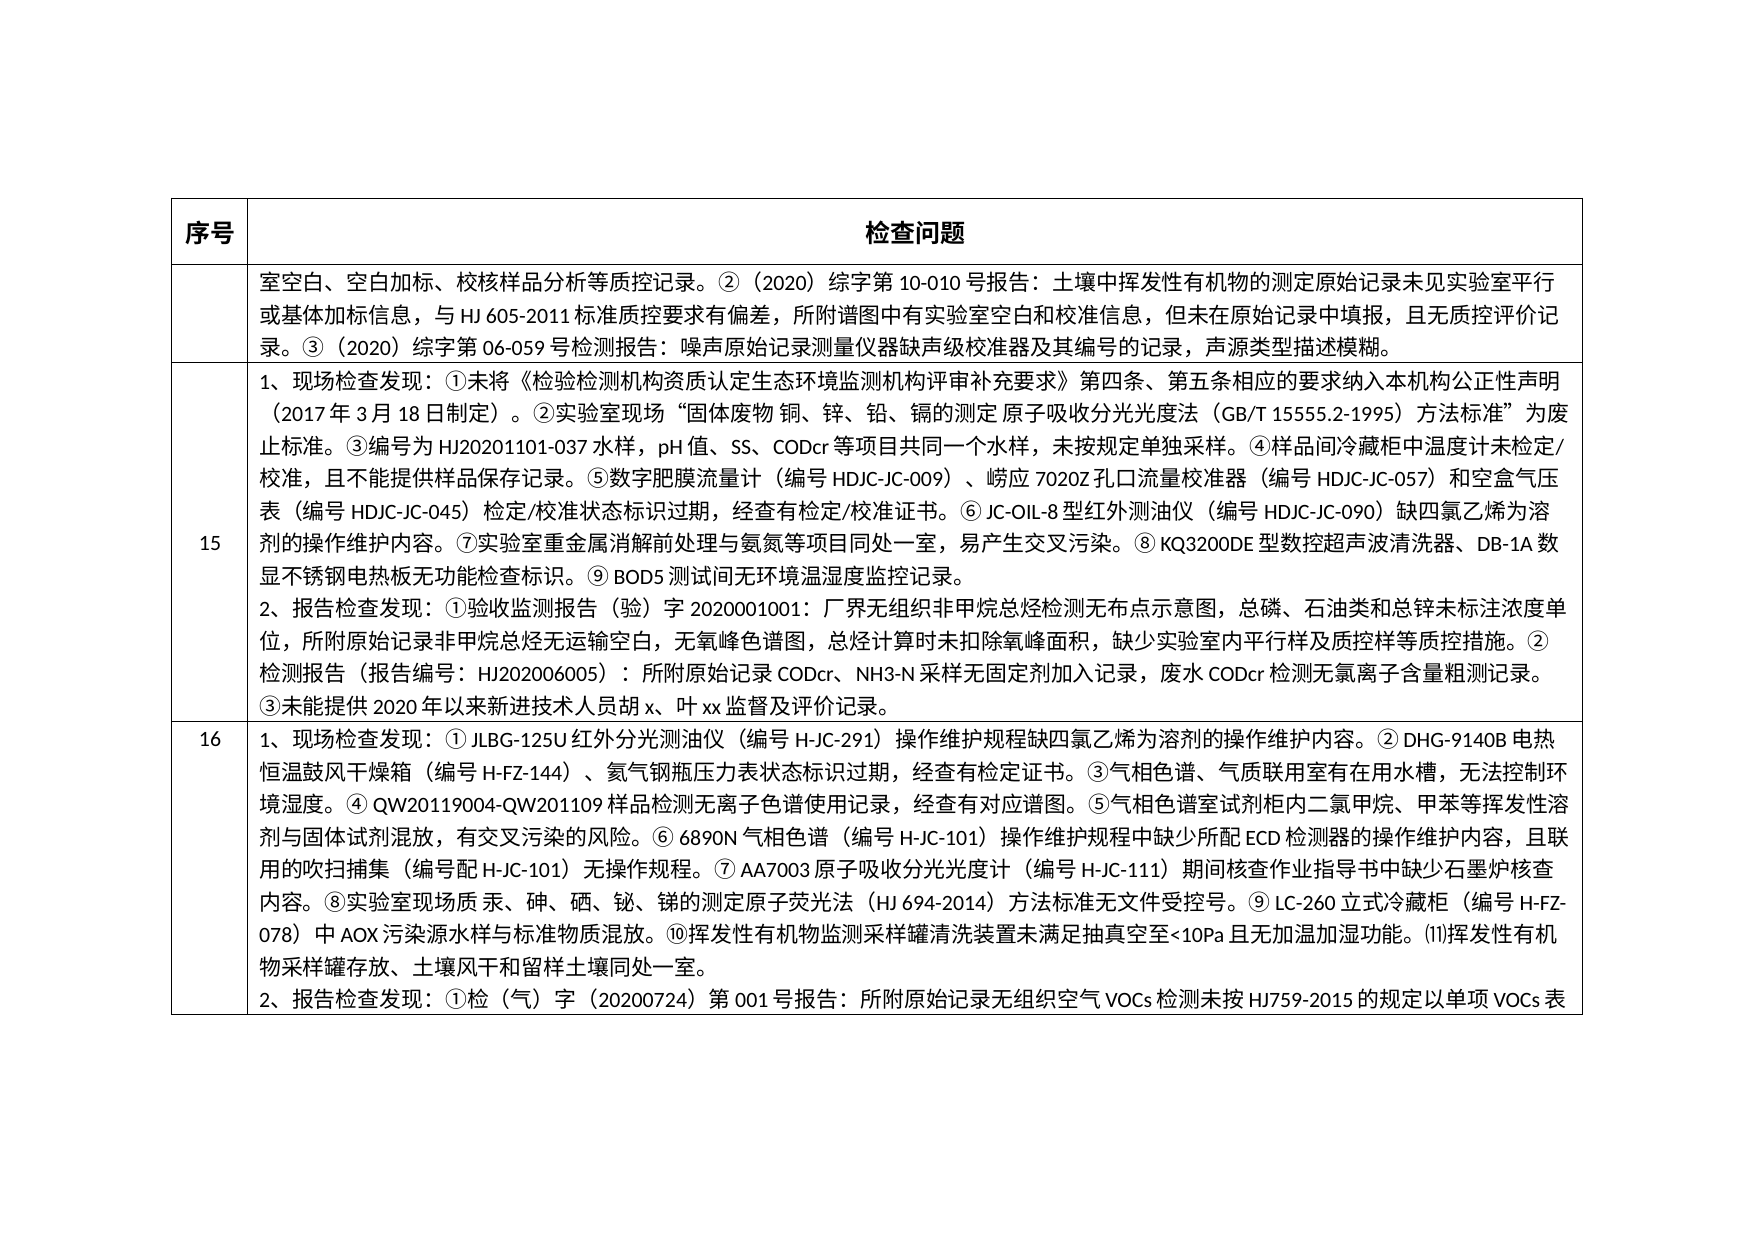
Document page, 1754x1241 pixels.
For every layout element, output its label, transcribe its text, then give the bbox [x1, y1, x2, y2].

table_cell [248, 265, 1582, 362]
table_cell 1、现场检查发现：①未将《检验检测机构资质认定生态环境监测机构评审补充要求》第四条、第五条相应的要求纳入本机构公正性声明（2017年3月18日制定）。②实验室现场“固体废物 铜、锌、铅、镉的测定 原子吸收分光光度法（GB/T 15555.2-1995）方法标准”为废止标准。③编号为HJ20201101-037水样，pH值、SS、CODcr等项目共同一个水样，未按规定单独采样。④样品间冷藏柜中温度计未检定/校准，且不能提供样品保存记录。⑤数字肥膜流量计（编号HDJC-JC-009）、崂应7020Z孔口流量校准器（编号HDJC-JC-057）和空盒气压表（编号HDJC-JC-045）检定/校准状态标识过期，经查有检定/校准证书。⑥JC-OIL-8型红外测油仪（编号HDJC-JC-090）缺四氯乙烯为溶剂的操作维护内容。⑦实验室重金属消解前处理与氨氮等项目同处一室，易产生交叉污染。⑧KQ3200DE型数控超声波清洗器、DB-1A数显不锈钢电热板无功能检查标识。⑨BOD5测试间无环境温湿度监控记录。 2、报告检查发现：①验收监测报告（验）字2020001001：厂界无组织非甲烷总烃检测无布点示意图，总磷、石油类和总锌未标注浓度单位，所附原始记录非甲烷总烃无运输空白，无氧峰色谱图，总烃计算时未扣除氧峰面积，缺少实验室内平行样及质控样等质控措施。②检测报告（报告编号：HJ202006005）：所附原始记录CODcr、NH3-N采样无固定剂加入记录，废水CODcr检测无氯离子含量粗测记录。③未能提供2020年以来新进技术人员胡x、叶xx监督及评价记录。 [248, 363, 1582, 721]
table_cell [248, 722, 1582, 1014]
table_header 检查问题 [248, 199, 1582, 264]
table_cell 14 [172, 265, 247, 362]
table_cell 15 [172, 363, 247, 721]
table_cell 16 [172, 722, 247, 1014]
table_header 序号 [172, 199, 247, 264]
